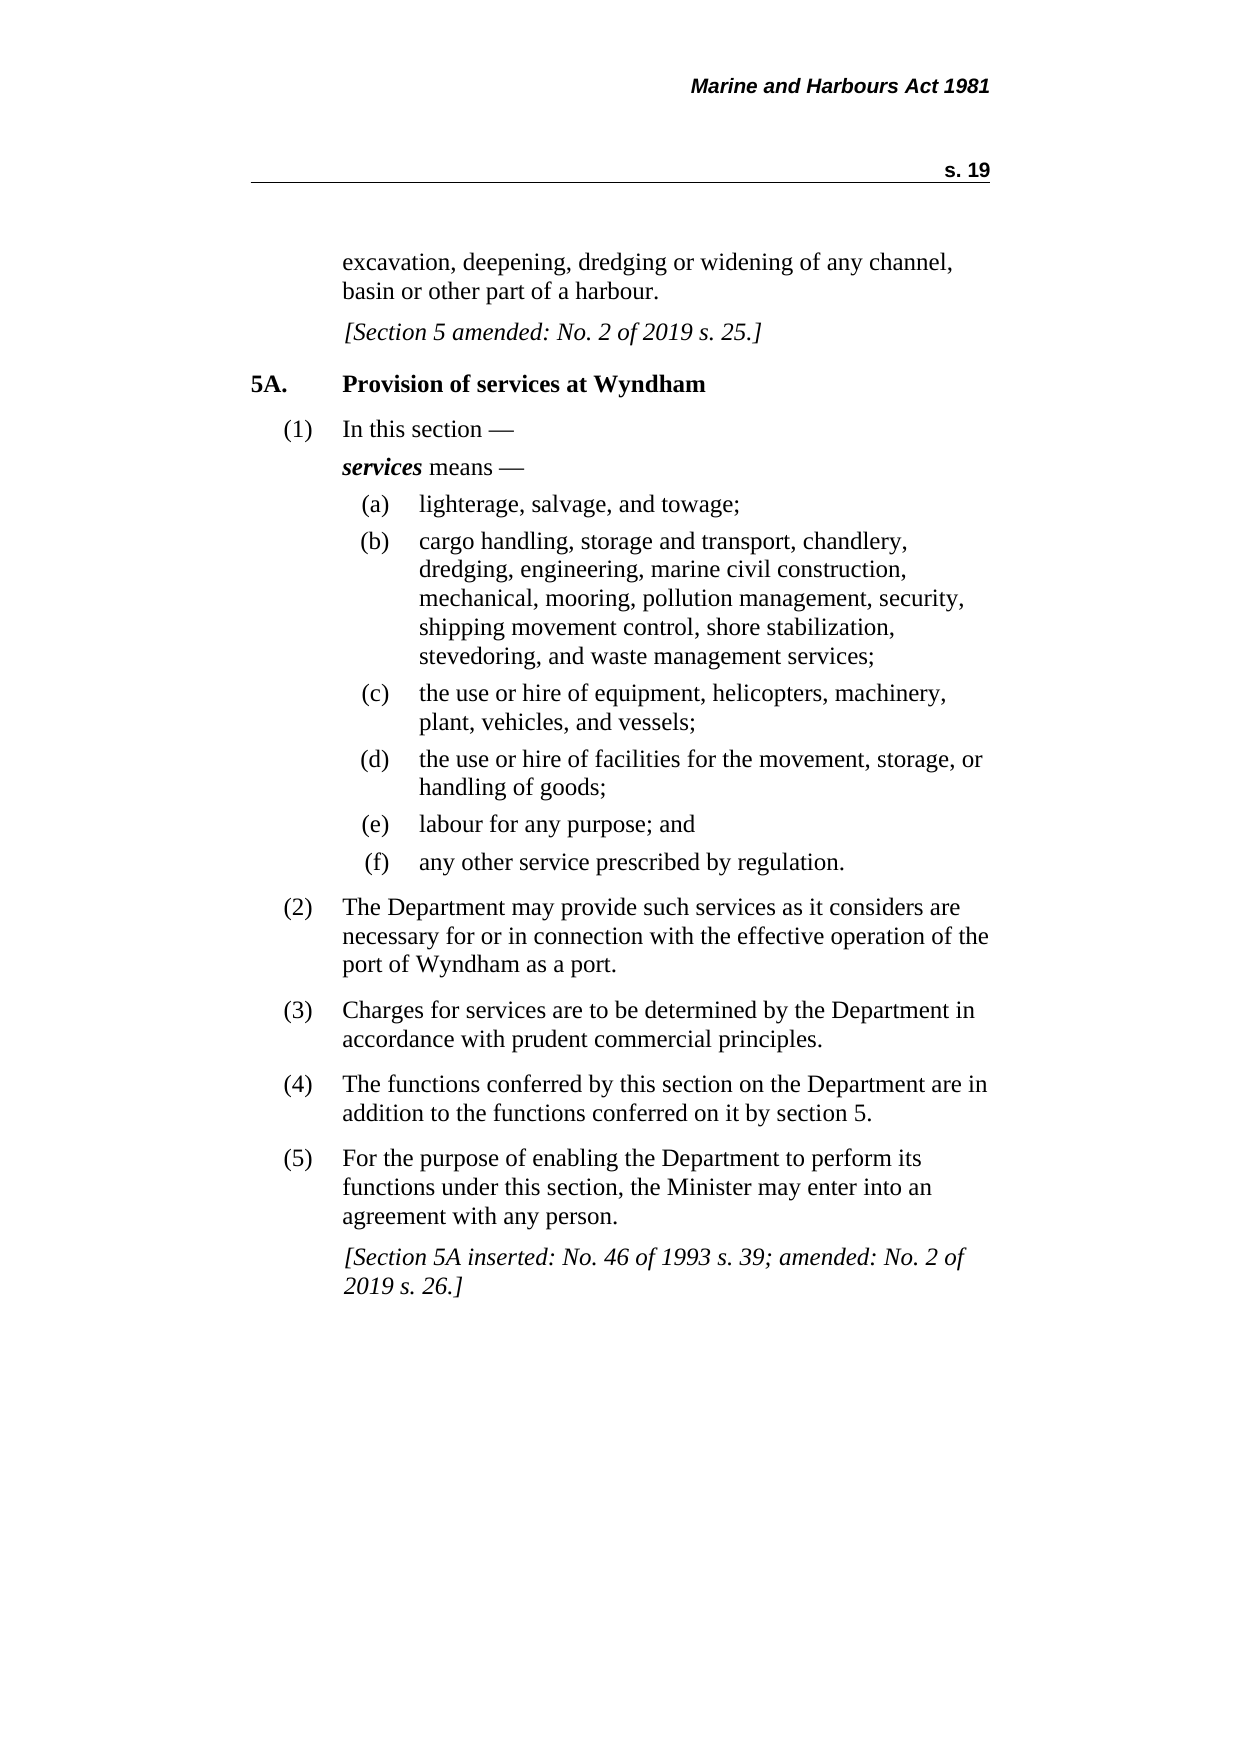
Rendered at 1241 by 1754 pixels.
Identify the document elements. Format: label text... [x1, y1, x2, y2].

text (5) For the purpose of enabling the Department to perform its functions under this section, the Minister may enter into an agreement with any person. [251, 1143, 990, 1229]
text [251, 247, 990, 305]
text (b) cargo handling, storage and transport, chandlery, dredging, engineering, marine civil construction, mechanical, mooring, pollution management, security, shipping movement control, shore stabilization, stevedoring, and waste management services; [251, 526, 990, 669]
text (1) In this section — [251, 414, 990, 443]
text (a) lighterage, salvage, and towage; [251, 489, 990, 517]
text services means — [251, 452, 990, 480]
text (f) any other service prescribed by regulation. [251, 847, 990, 875]
text [Section 5 amended: No. 2 of 2019 s. 25.] [251, 317, 990, 346]
text (e) labour for any purpose; and [251, 809, 990, 838]
text (d) the use or hire of facilities for the movement, storage, or handling of goods; [251, 744, 990, 801]
text (2) The Department may provide such services as it considers are necessary for or in connection with the effective operation of the port of Wyndham as a port. [251, 892, 990, 978]
text [Section 5A inserted: No. 46 of 1993 s. 39; amended: No. 2 of 2019 s. 26.] [251, 1242, 990, 1299]
text (c) the use or hire of equipment, helicopters, machinery, plant, vehicles, and vessels; [251, 678, 990, 735]
text (4) The functions conferred by this section on the Department are in addition to the functions conferred on it by section 5. [251, 1069, 990, 1127]
text (3) Charges for services are to be determined by the Department in accordance with prudent commercial principles. [251, 995, 990, 1052]
subtitle 5A. Provision of services at Wyndham [251, 369, 990, 398]
